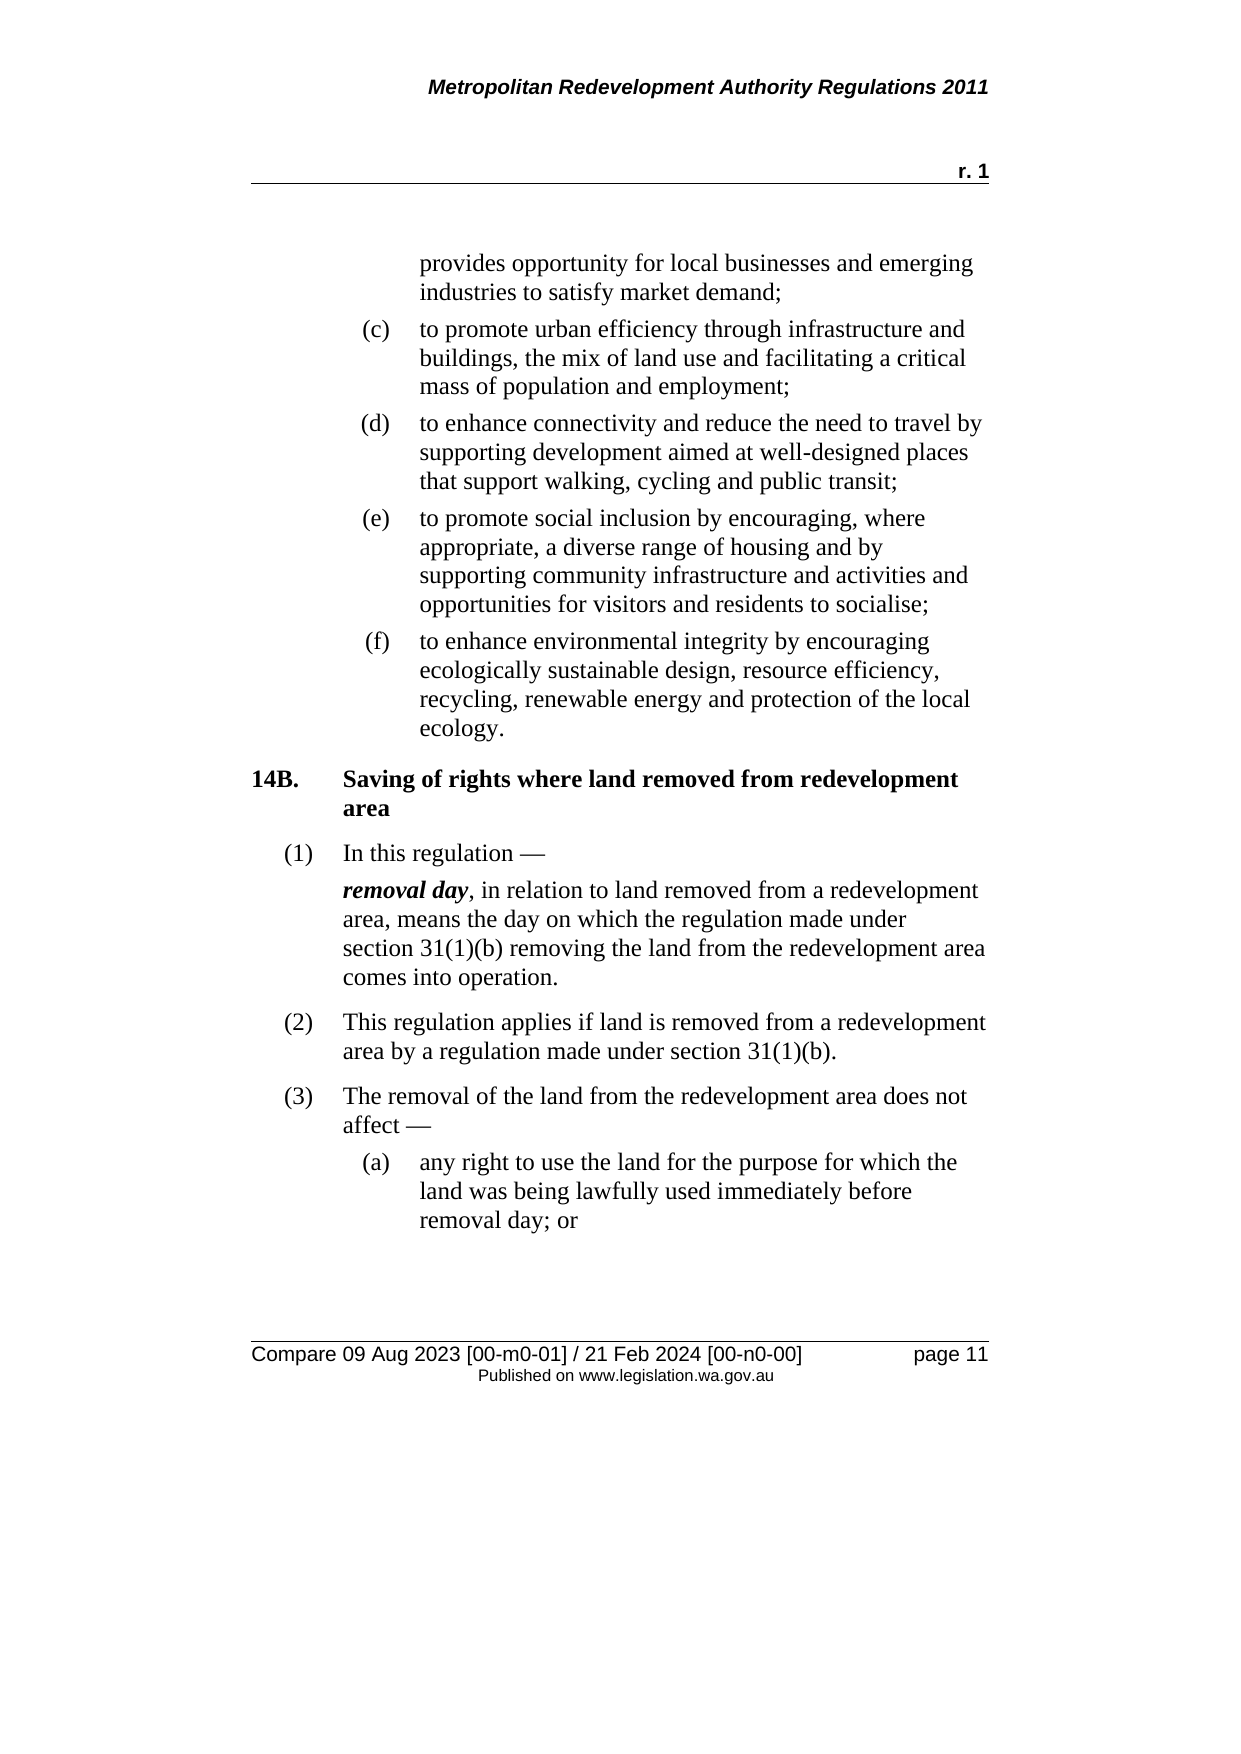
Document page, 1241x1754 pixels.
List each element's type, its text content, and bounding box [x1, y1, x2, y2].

text (f) to enhance environmental integrity by encouraging ecologically sustainable design, resource efficiency, recycling, renewable energy and protection of the local ecology. [251, 626, 989, 741]
text (1) In this regulation — [251, 838, 989, 867]
text removal day, in relation to land removed from a redevelopment area, means the day on which the regulation made under section 31(1)(b) removing the land from the redevelopment area comes into operation. [251, 876, 989, 991]
text (3) The removal of the land from the redevelopment area does not affect — [251, 1081, 989, 1139]
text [251, 248, 989, 306]
text (d) to enhance connectivity and reduce the need to travel by supporting development aimed at well-designed places that support walking, cycling and public transit; [251, 408, 989, 495]
text (e) to promote social inclusion by encouraging, where appropriate, a diverse range of housing and by supporting community infrastructure and activities and opportunities for visitors and residents to socialise; [251, 503, 989, 618]
subtitle 14B. Saving of rights where land removed from redevelopment area [251, 764, 989, 822]
text (c) to promote urban efficiency through infrastructure and buildings, the mix of land use and facilitating a critical mass of population and employment; [251, 314, 989, 400]
text (a) any right to use the land for the purpose for which the land was being lawfully used immediately before removal day; or [251, 1147, 989, 1233]
text (2) This regulation applies if land is removed from a redevelopment area by a regulation made under section 31(1)(b). [251, 1007, 989, 1065]
